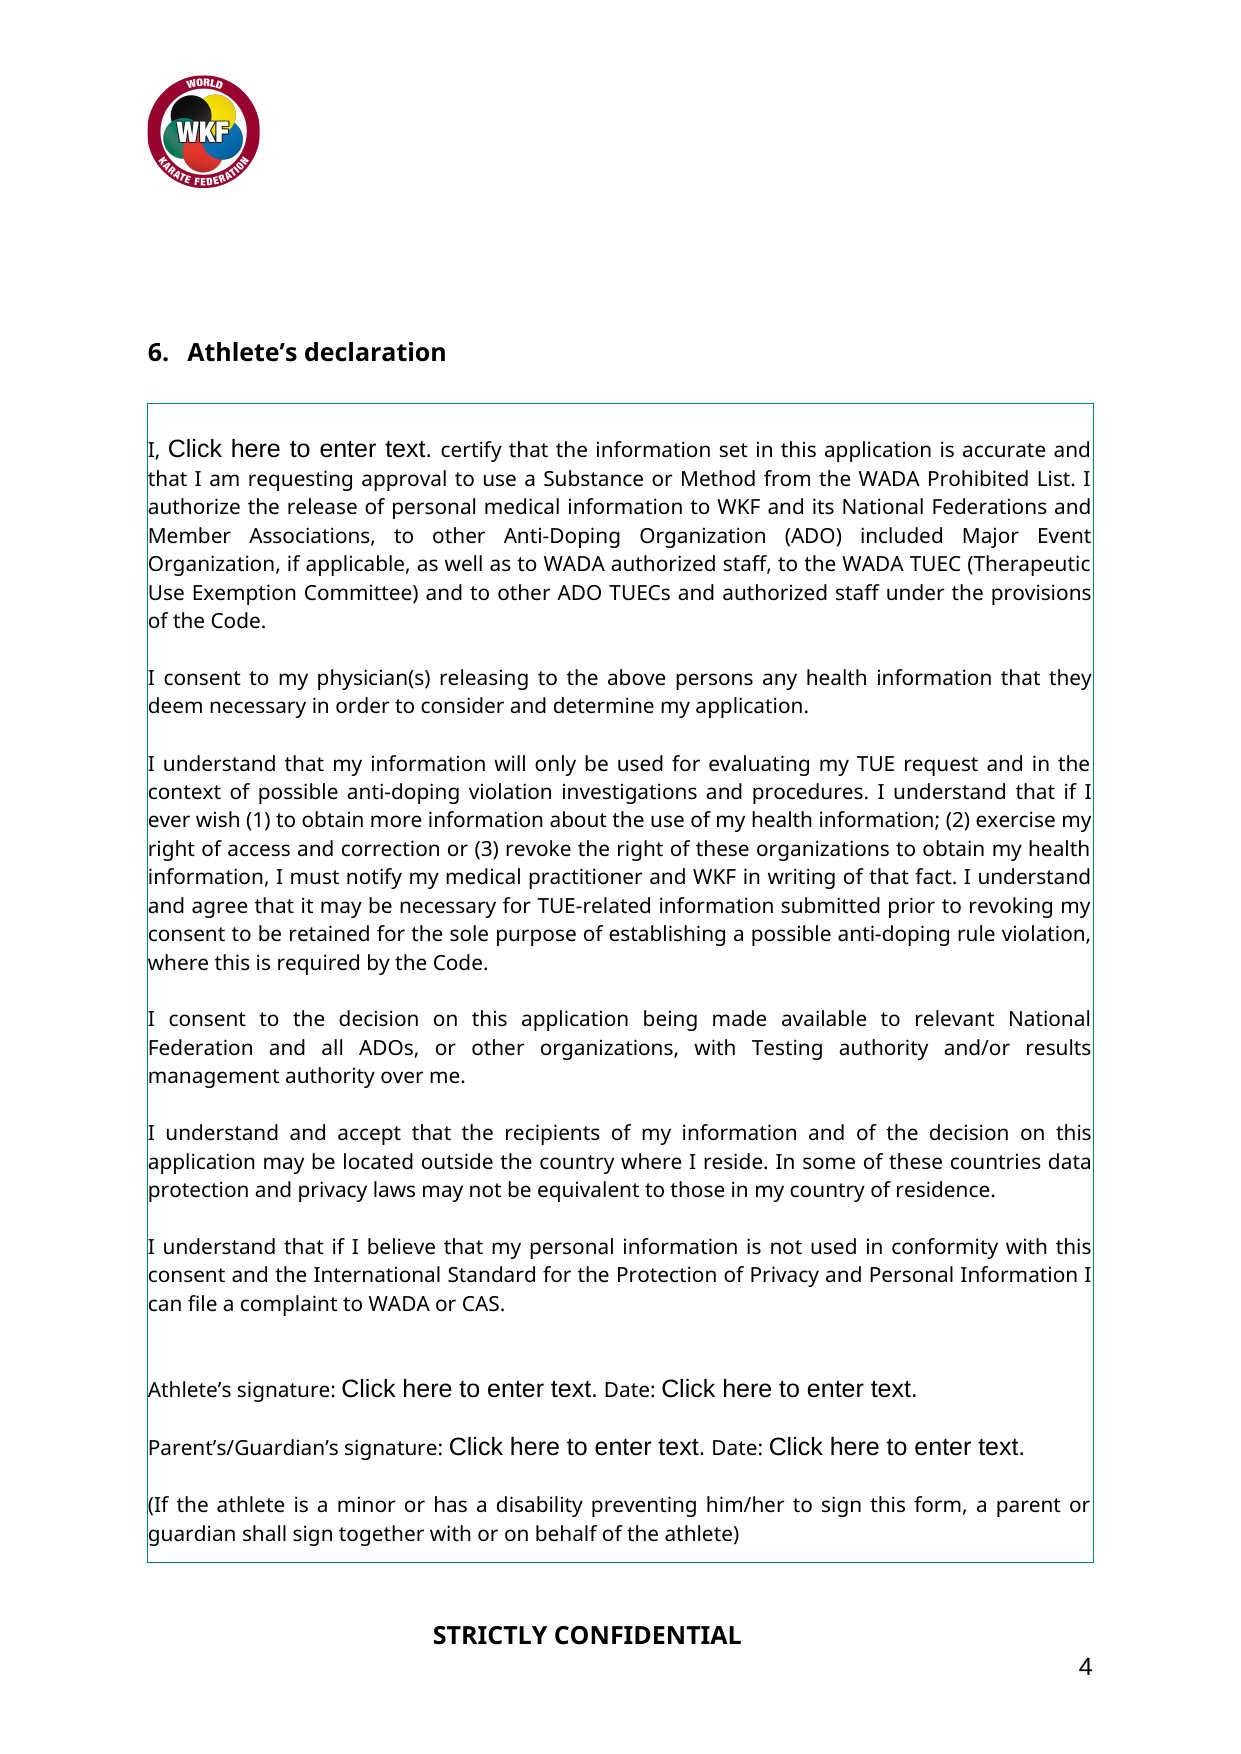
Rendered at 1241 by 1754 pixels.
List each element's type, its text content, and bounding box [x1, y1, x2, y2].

text Parent’s/Guardian’s signature: Date: [148, 1432, 1093, 1462]
text Athlete’s signature: Date: [148, 1374, 1093, 1404]
picture [147, 73, 260, 191]
list Athlete’s declaration [148, 335, 1093, 369]
text I understand and accept that the recipients of my information and of the decision on this application may be located outside the country where I reside. In some of these countries data protection and privacy laws may not be equivalent to those in my country of residence. [148, 1118, 1093, 1204]
text I understand that if I believe that my personal information is not used in conformity with this consent and the International Standard for the Protection of Privacy and Personal Information I can file a complaint to WADA or CAS. [148, 1232, 1093, 1317]
text I understand that my information will only be used for evaluating my TUE request and in the context of possible anti-doping violation investigations and procedures. I understand that if I ever wish (1) to obtain more information about the use of my health information; (2) exercise my right of access and correction or (3) revoke the right of these organizations to obtain my health information, I must notify my medical practitioner and WKF in writing of that fact. I understand and agree that it may be necessary for TUE-related information submitted prior to revoking my consent to be retained for the sole purpose of establishing a possible anti-doping rule violation, where this is required by the Code. [148, 749, 1093, 976]
text I, certify that the information set in this application is accurate and that I am requesting approval to use a Substance or Method from the WADA Prohibited List. I authorize the release of personal medical information to WKF and its National Federations and Member Associations, to other Anti-Doping Organization (ADO) included Major Event Organization, if applicable, as well as to WADA authorized staff, to the WADA TUEC (Therapeutic Use Exemption Committee) and to other ADO TUECs and authorized staff under the provisions of the Code. [148, 434, 1093, 634]
text (If the athlete is a minor or has a disability preventing him/her to sign this form, a parent or guardian shall sign together with or on behalf of the athlete) [148, 1487, 1093, 1562]
text I consent to my physician(s) releasing to the above persons any health information that they deem necessary in order to consider and determine my application. [148, 663, 1093, 720]
text I consent to the decision on this application being made available to relevant National Federation and all ADOs, or other organizations, with Testing authority and/or results management authority over me. [148, 1004, 1093, 1090]
